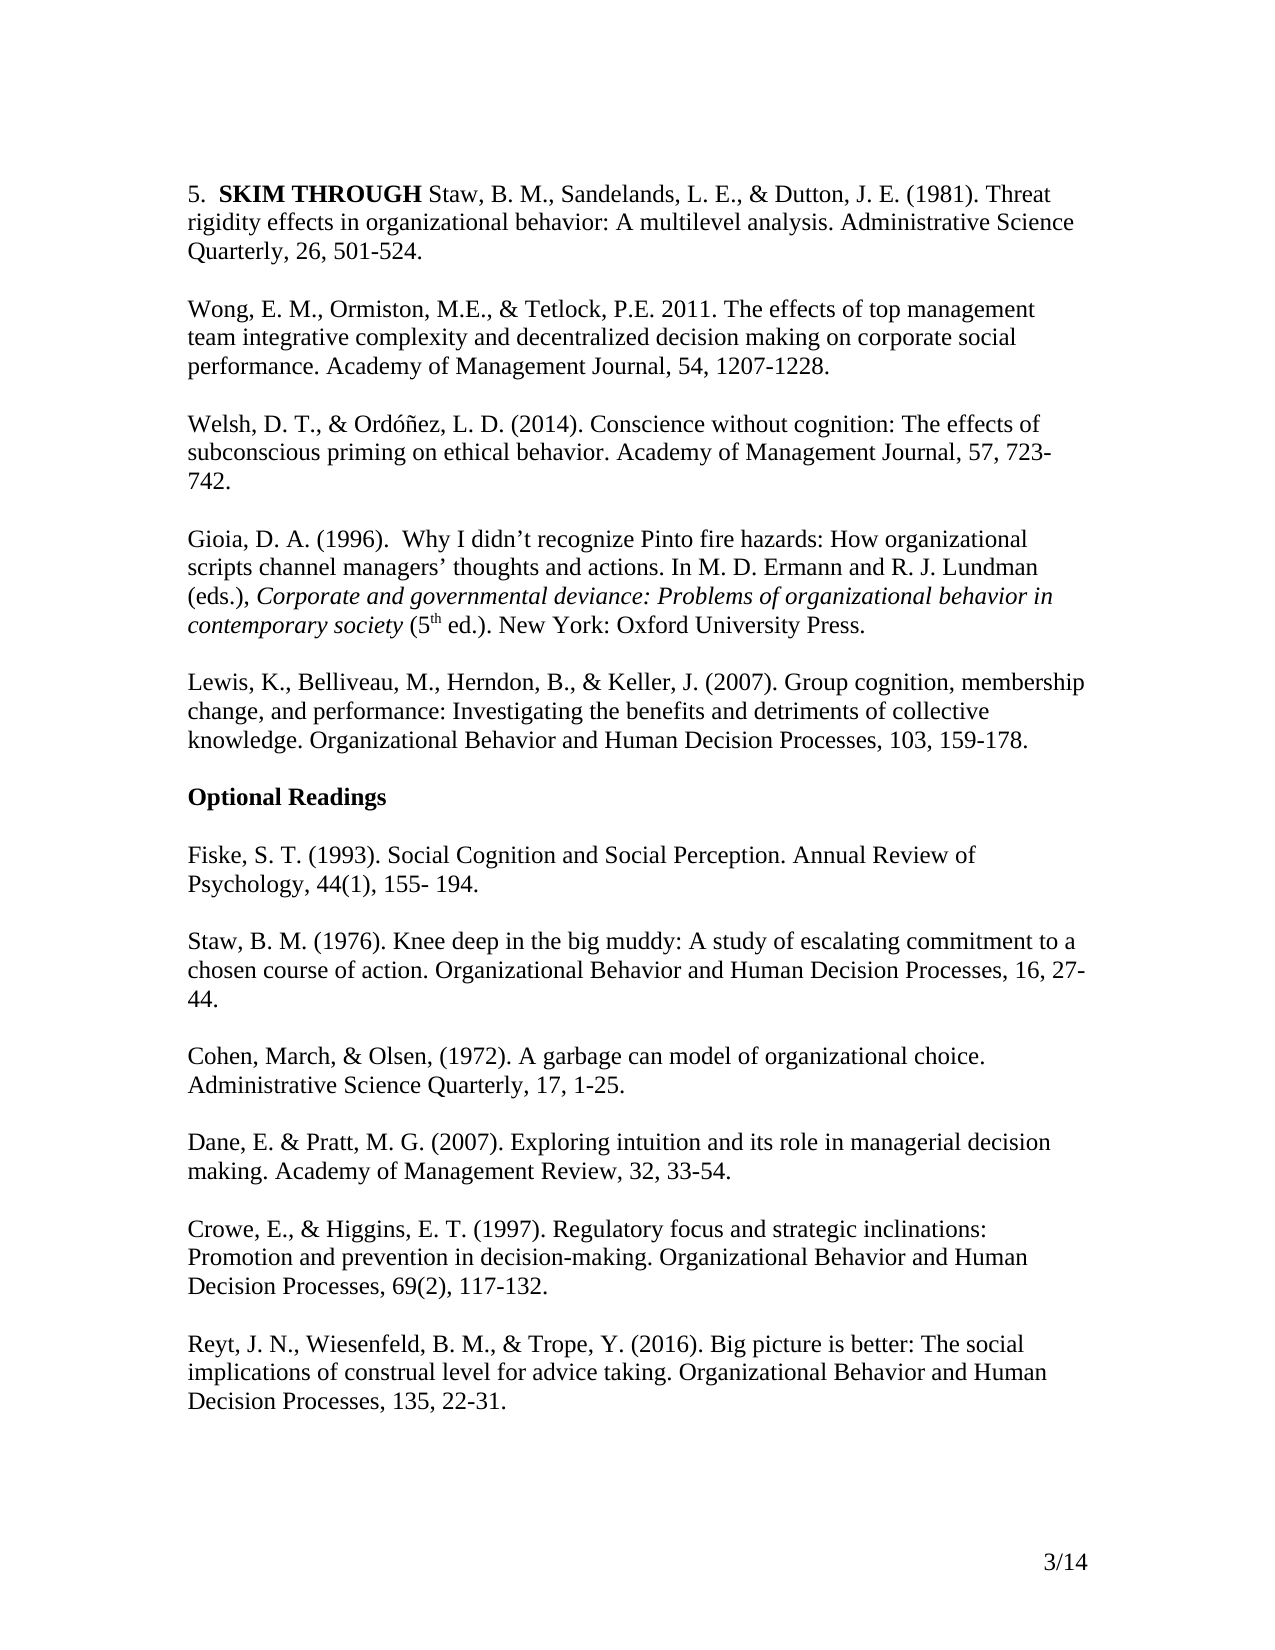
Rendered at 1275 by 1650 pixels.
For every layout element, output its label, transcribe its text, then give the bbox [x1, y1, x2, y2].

text Staw, B. M. (1976). Knee deep in the big muddy: A study of escalating commitment to a [187, 926, 1088, 955]
text chosen course of action. Organizational Behavior and Human Decision Processes, 16, 27- [187, 955, 1088, 984]
text Reyt, J. N., Wiesenfeld, B. M., & Trope, Y. (2016). Big picture is better: The social implications of construal level for advice taking. Organizational Behavior and Human Decision Processes, 135, 22-31. [187, 1329, 1088, 1415]
text change, and performance: Investigating the benefits and detriments of collective [187, 696, 1088, 725]
text Dane, E. & Pratt, M. G. (2007). Exploring intuition and its role in managerial decision making. Academy of Management Review, 32, 33-54. [187, 1127, 1088, 1185]
text Gioia, D. A. (1996). Why I didn’t recognize Pinto fire hazards: How organizational scripts channel managers’ thoughts and actions. In M. D. Ermann and R. J. Lundman (eds.), Corporate and governmental deviance: Problems of organizational behavior in contemporary society (5th ed.). New York: Oxford University Press. [187, 524, 1088, 639]
text Welsh, D. T., & Ordóñez, L. D. (2014). Conscience without cognition: The effects of subconscious priming on ethical behavior. Academy of Management Journal, 57, 723- 742. [187, 409, 1088, 495]
text Crowe, E., & Higgins, E. T. (1997). Regulatory focus and strategic inclinations: Promotion and prevention in decision-making. Organizational Behavior and Human Decision Processes, 69(2), 117-132. [187, 1214, 1088, 1300]
text Wong, E. M., Ormiston, M.E., & Tetlock, P.E. 2011. The effects of top management team integrative complexity and decentralized decision making on corporate social performance. Academy of Management Journal, 54, 1207-1228. [187, 294, 1088, 380]
text 5. SKIM THROUGH Staw, B. M., Sandelands, L. E., & Dutton, J. E. (1981). Threat rigidity effects in organizational behavior: A multilevel analysis. Administrative Science Quarterly, 26, 501-524. [187, 179, 1088, 265]
text Fiske, S. T. (1993). Social Cognition and Social Perception. Annual Review of Psychology, 44(1), 155- 194. [187, 840, 1088, 897]
text knowledge. Organizational Behavior and Human Decision Processes, 103, 159-178. [187, 725, 1088, 754]
text Cohen, March, & Olsen, (1972). A garbage can model of organizational choice. Administrative Science Quarterly, 17, 1-25. [187, 1041, 1088, 1099]
text 44. [187, 984, 1088, 1012]
text Optional Readings [187, 782, 1088, 811]
text Lewis, K., Belliveau, M., Herndon, B., & Keller, J. (2007). Group cognition, membership [187, 667, 1088, 696]
